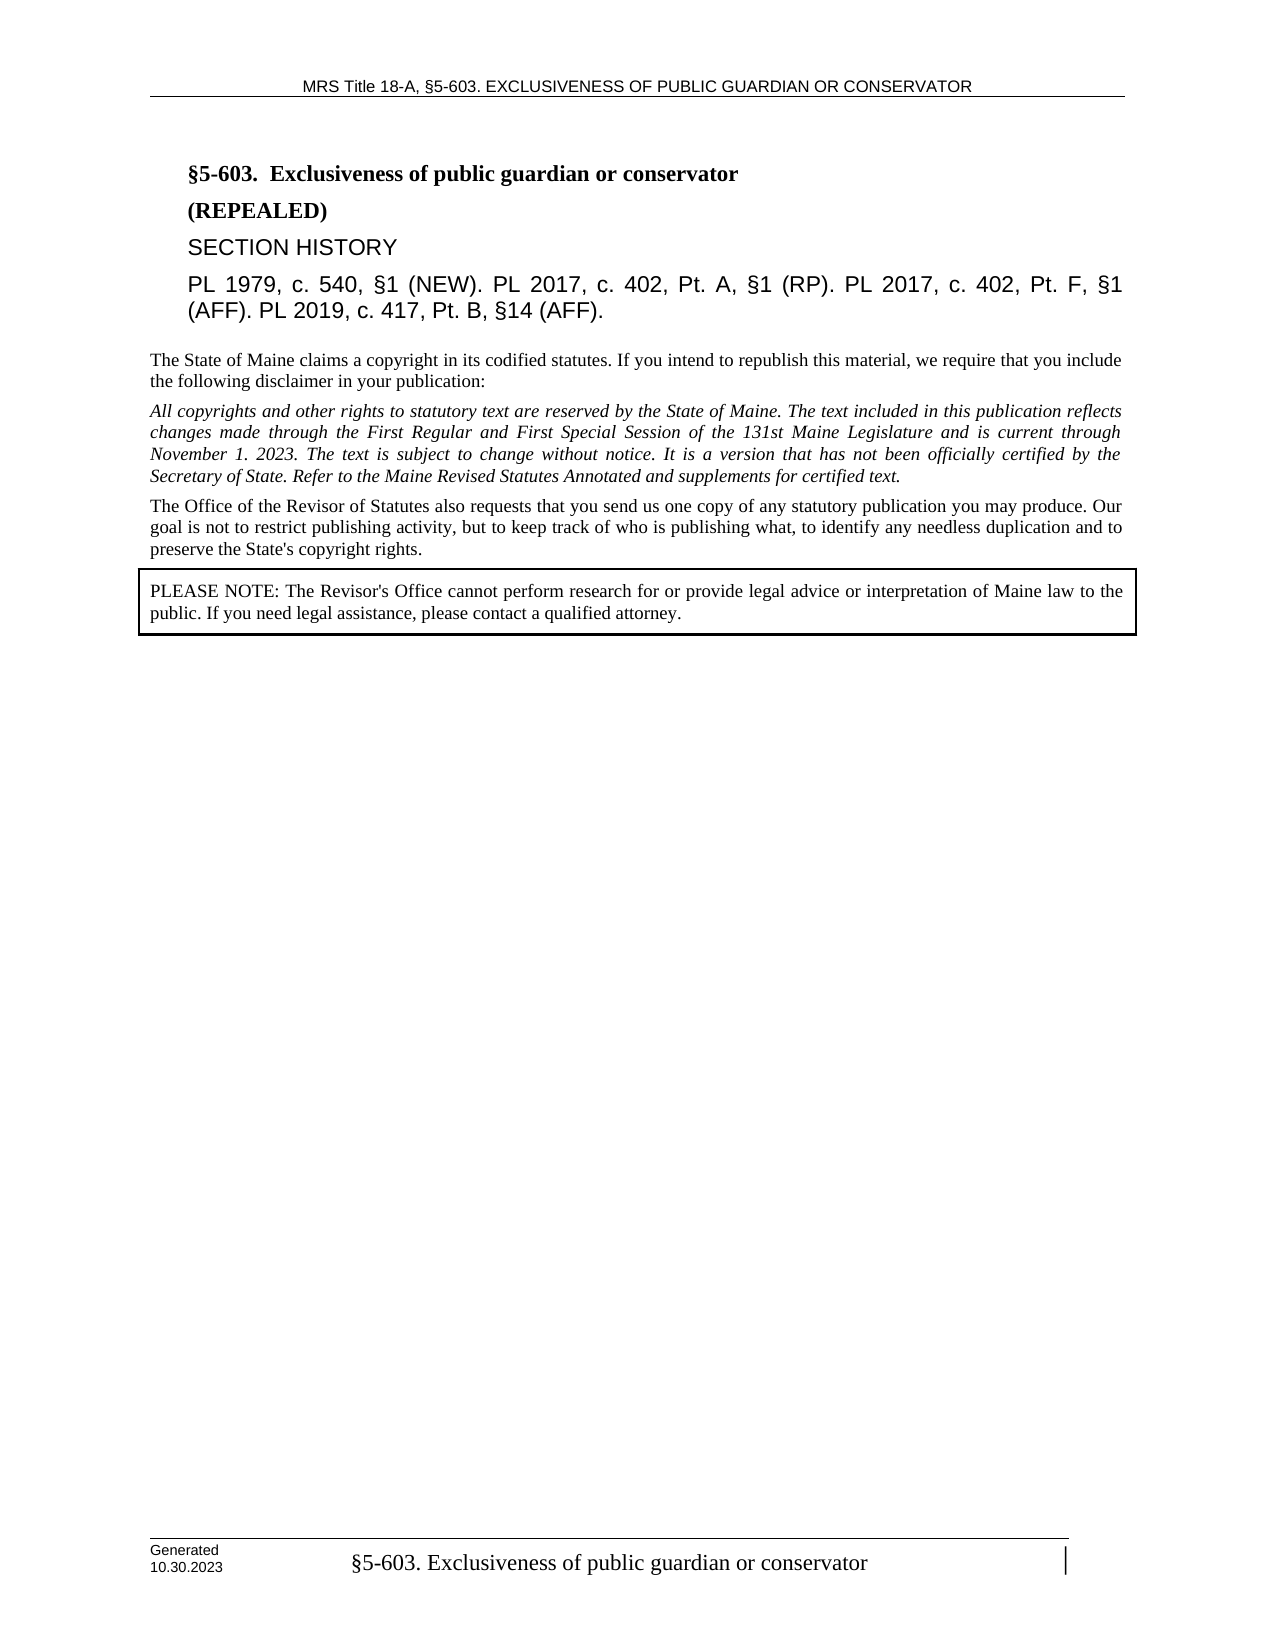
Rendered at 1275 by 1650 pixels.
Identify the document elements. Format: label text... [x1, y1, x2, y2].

text The Office of the Revisor of Statutes also requests that you send us one copy of any statutory publication you may produce. Our goal is not to restrict publishing activity, but to keep track of who is publishing what, to identify any needless duplication and to preserve the State's copyright rights. [150, 494, 1125, 559]
text SECTION HISTORY [187, 234, 1125, 260]
text PL 1979, c. 540, §1 (NEW). PL 2017, c. 402, Pt. A, §1 (RP). PL 2017, c. 402, Pt. F, §1 (AFF). PL 2019, c. 417, Pt. B, §14 (AFF). [187, 271, 1125, 323]
text §5-603. Exclusiveness of public guardian or conservator [187, 160, 1125, 187]
text (REPEALED) [187, 197, 1125, 223]
text PLEASE NOTE: The Revisor's Office cannot perform research for or provide legal advice or interpretation of Maine law to the public. If you need legal assistance, please contact a qualified attorney. [140, 570, 1135, 633]
text All copyrights and other rights to statutory text are reserved by the State of Maine. The text included in this publication reflects changes made through the First Regular and First Special Session of the 131st Maine Legislature and is current through November 1. 2023 . The text is subject to change without notice. It is a version that has not been officially certified by the Secretary of State. Refer to the Maine Revised Statutes Annotated and supplements for certified text. [150, 400, 1125, 486]
text The State of Maine claims a copyright in its codified statutes. If you intend to republish this material, we require that you include the following disclaimer in your publication: [150, 348, 1125, 392]
